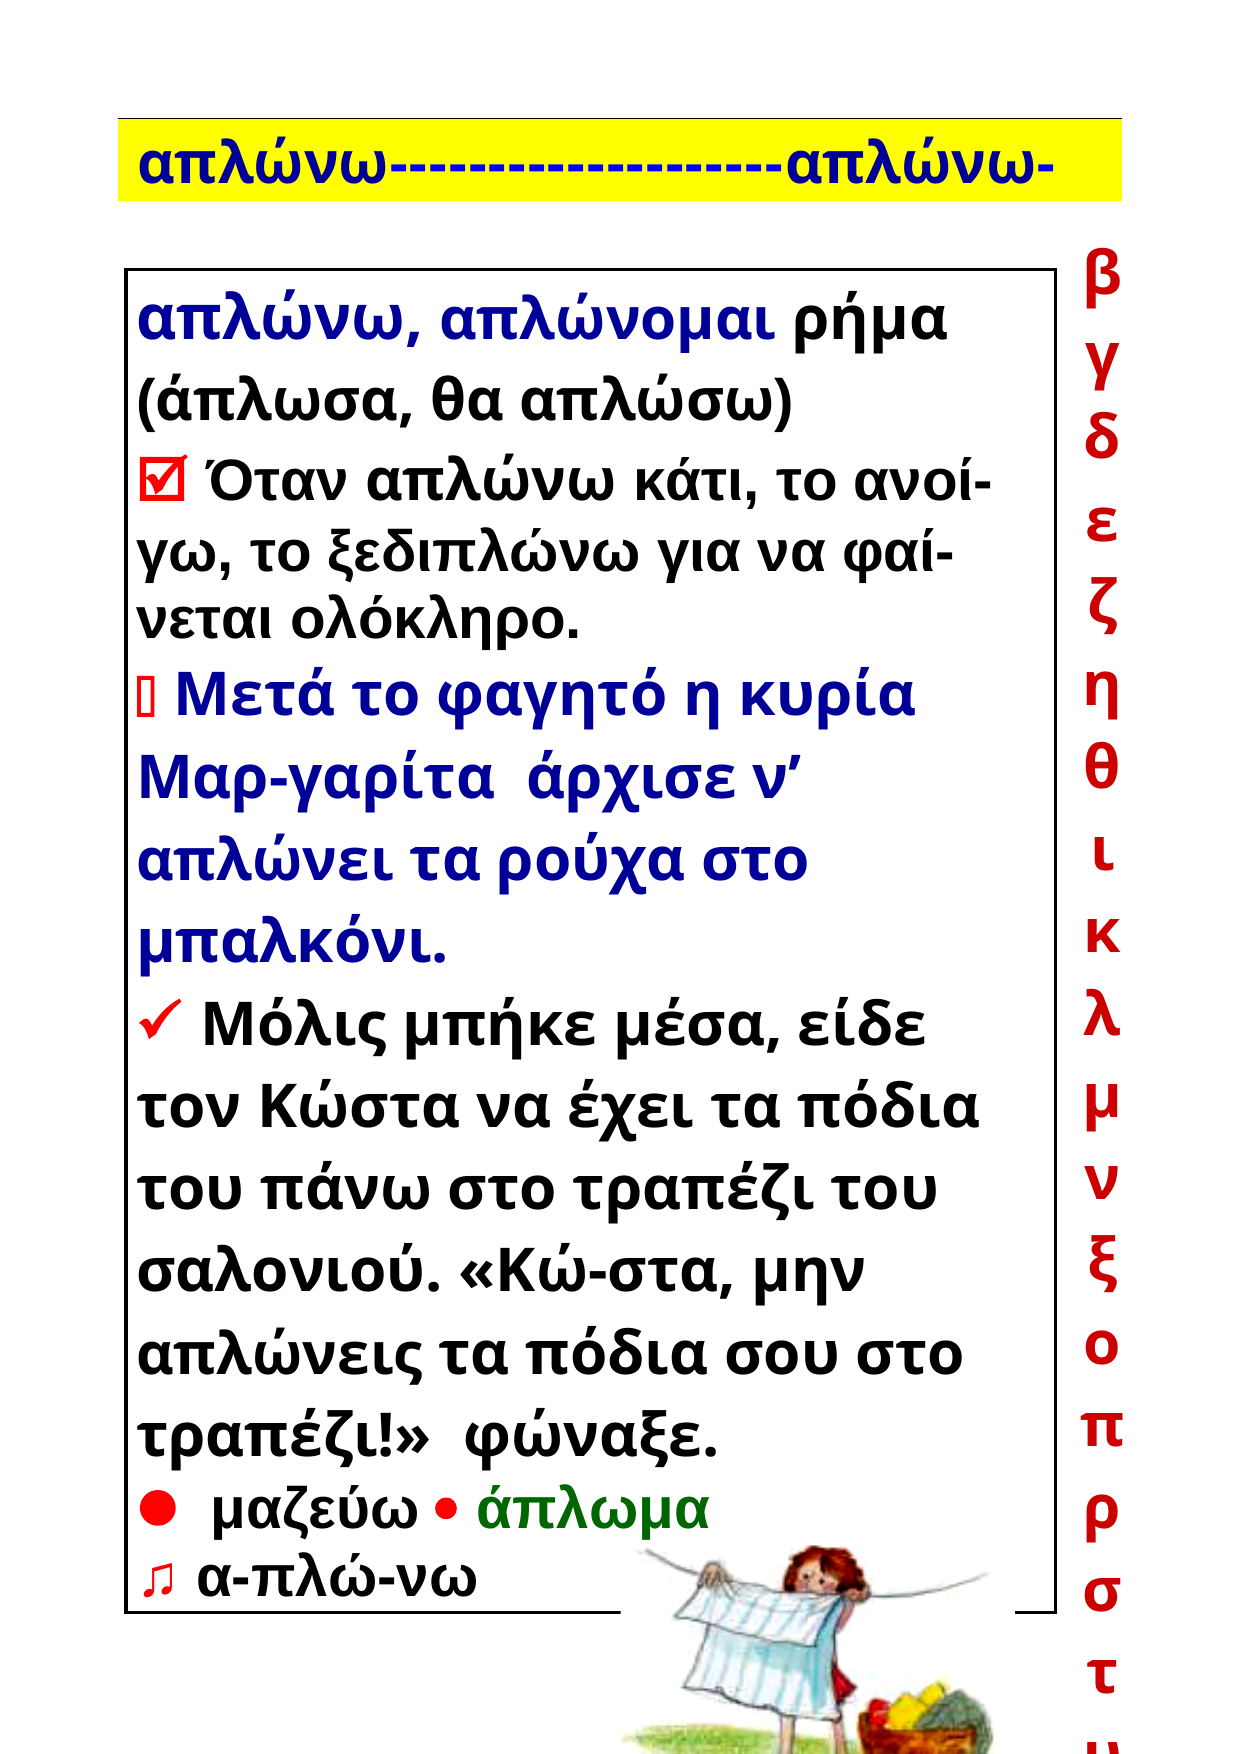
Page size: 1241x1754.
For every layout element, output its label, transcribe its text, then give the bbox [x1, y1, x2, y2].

text απλώνω, απλώνομαι ρήμα (άπλωσα, θα απλώσω) [128, 271, 1054, 432]
text Μόλις μπήκε μέσα, είδε τον Κώστα να έχει τα πόδια του πάνω στο τραπέζι του σαλονιού. «Κώ-στα, μην απλώνεις τα πόδια σου στο τραπέζι!» φώναξε. [128, 975, 1054, 1469]
text ♫ α-πλώ-νω [128, 1536, 1054, 1611]
text Μετά το φαγητό η κυρία Μαρ-γαρίτα άρχισε ν’ απλώνει τα ρούχα στο μπαλκόνι. [128, 646, 1054, 975]
text απλώνω απλώνω [118, 119, 1122, 201]
text μαζεύω άπλωμα [128, 1469, 1054, 1536]
text Όταν απλώνω κάτι, το ανοί-γω, το ξεδιπλώνω για να φαί-νεται ολόκληρο. [128, 432, 1054, 646]
